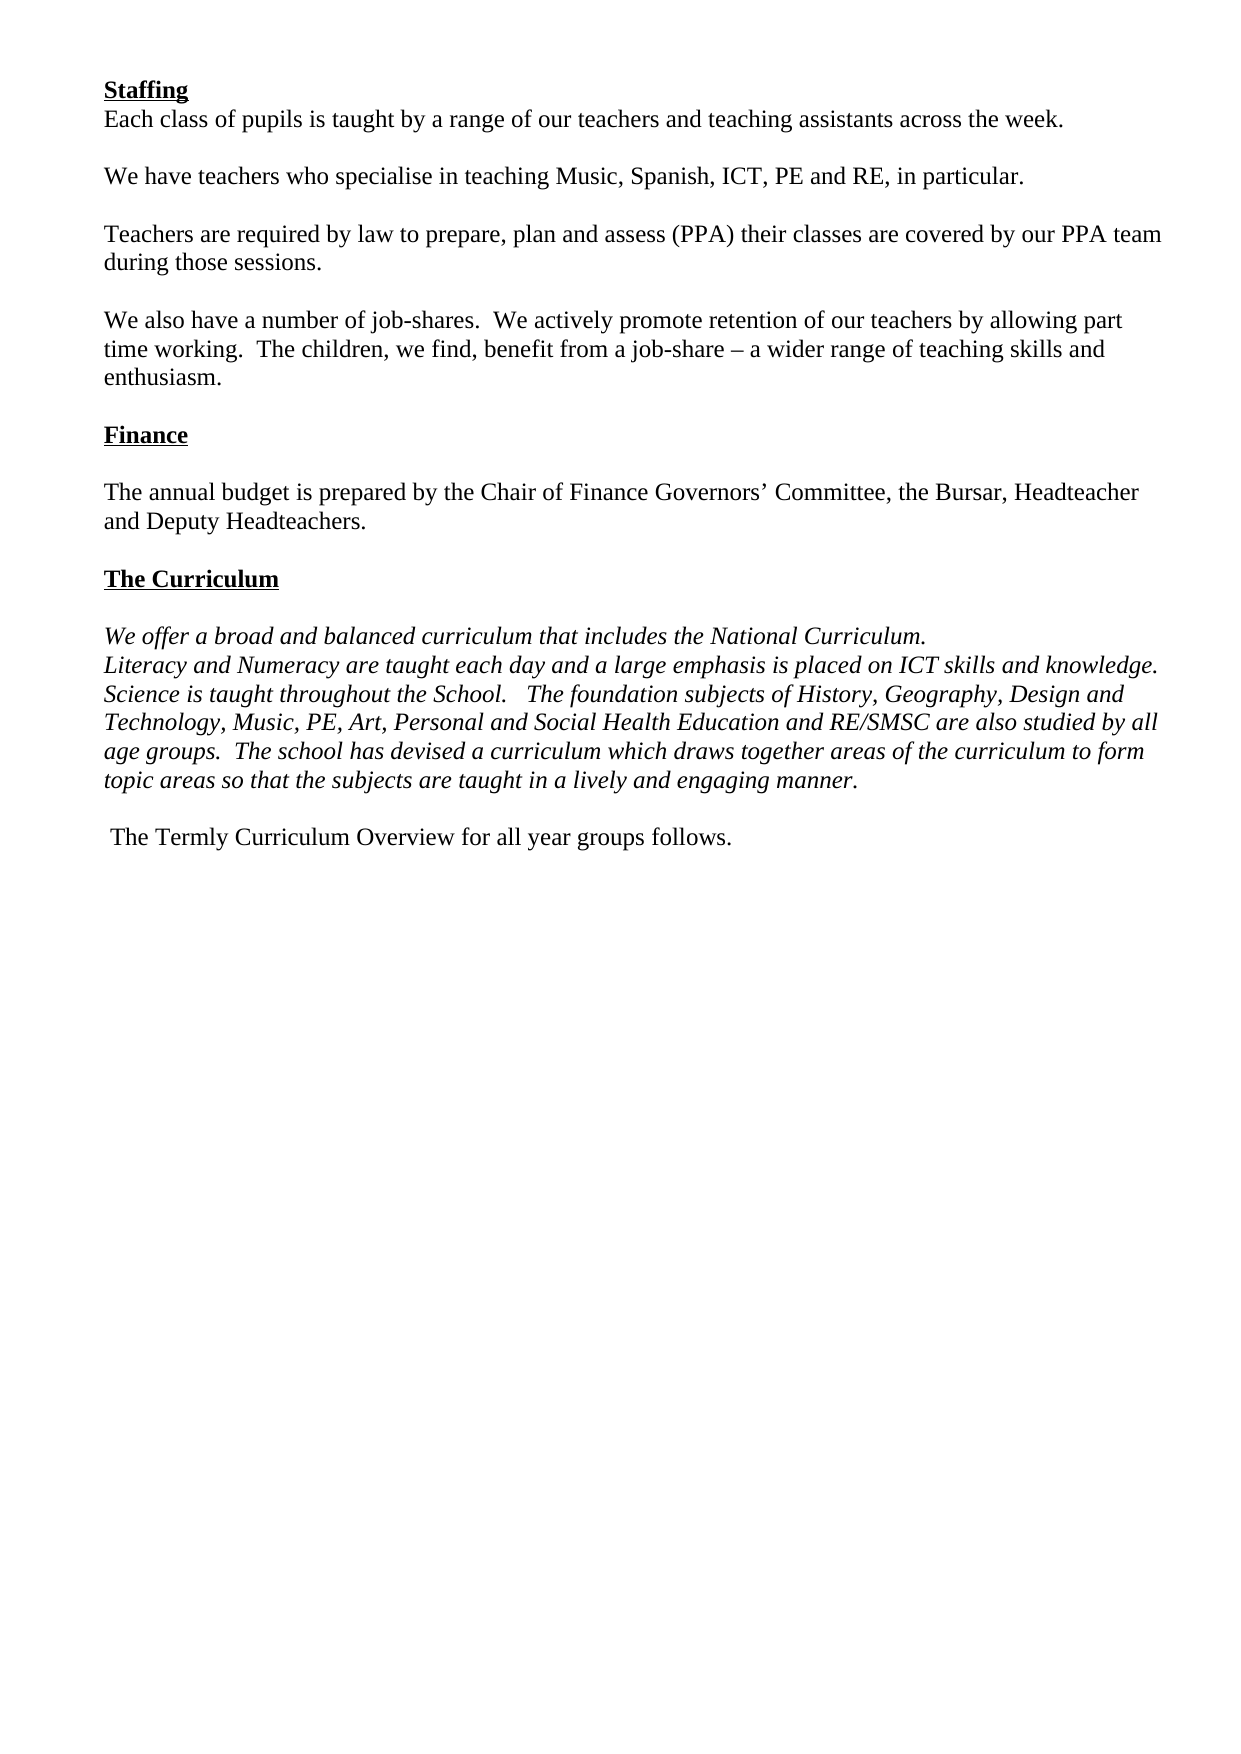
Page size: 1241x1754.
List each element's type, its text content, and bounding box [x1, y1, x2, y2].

text Teachers are required by law to prepare, plan and assess (PPA) their classes are covered by our PPA team during those sessions. [103, 219, 1165, 276]
subtitle Finance [103, 420, 1165, 449]
text We have teachers who specialise in teaching Music, Spanish, ICT, PE and RE, in particular. [103, 161, 1165, 190]
text Staffing [103, 75, 1165, 104]
text The Termly Curriculum Overview for all year groups follows. [103, 822, 1165, 851]
text Literacy and Numeracy are taught each day and a large emphasis is placed on ICT skills and knowledge. Science is taught throughout the School. The foundation subjects of History, Geography, Design and Technology, Music, PE, Art, Personal and Social Health Education and RE/SMSC are also studied by all age groups. The school has devised a curriculum which draws together areas of the curriculum to form topic areas so that the subjects are taught in a lively and engaging manner. [103, 650, 1165, 794]
text Each class of pupils is taught by a range of our teachers and teaching assistants across the week. [103, 104, 1165, 132]
subtitle The annual budget is prepared by the Chair of Finance Governors’ Committee, the Bursar, Headteacher and Deputy Headteachers. [103, 477, 1165, 535]
text We offer a broad and balanced curriculum that includes the National Curriculum. [103, 621, 1165, 650]
text The Curriculum [103, 564, 1165, 592]
text We also have a number of job-shares. We actively promote retention of our teachers by allowing part time working. The children, we find, benefit from a job-share – a wider range of teaching skills and enthusiasm. [103, 305, 1165, 391]
